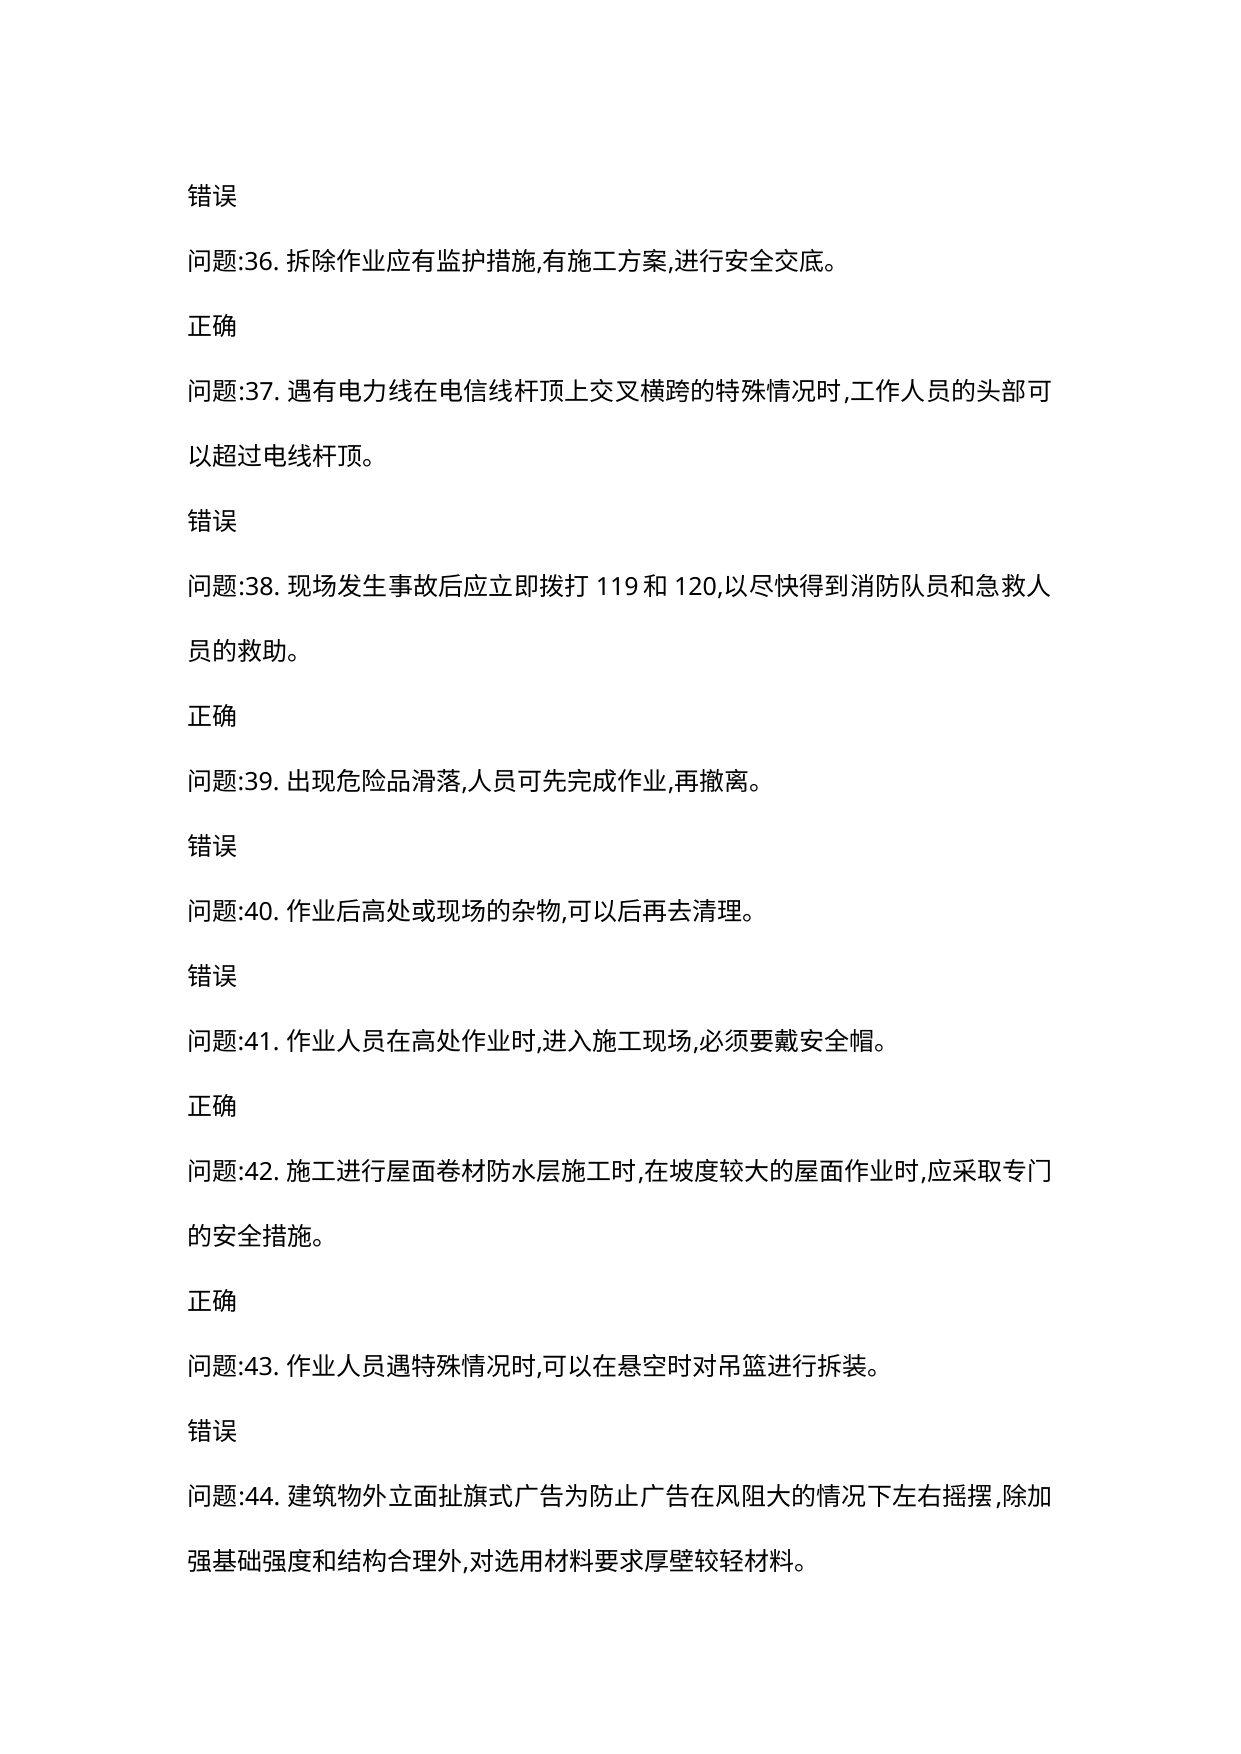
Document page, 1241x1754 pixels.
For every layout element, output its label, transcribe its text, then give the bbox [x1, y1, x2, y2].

text 错误 [187, 162, 1053, 227]
text 问题:44. 建筑物外立面扯旗式广告为防止广告在风阻大的情况下左右摇摆,除加强基础强度和结构合理外,对选用材料要求厚壁较轻材料。 [187, 1462, 1053, 1592]
text 正确 [187, 1072, 1053, 1137]
text 错误 [187, 942, 1053, 1007]
text 错误 [187, 1397, 1053, 1462]
text 错误 [187, 812, 1053, 877]
text 问题:40. 作业后高处或现场的杂物,可以后再去清理。 [187, 877, 1053, 942]
text 问题:39. 出现危险品滑落,人员可先完成作业,再撤离。 [187, 747, 1053, 812]
text 问题:37. 遇有电力线在电信线杆顶上交叉横跨的特殊情况时,工作人员的头部可以超过电线杆顶。 [187, 357, 1053, 487]
text 问题:41. 作业人员在高处作业时,进入施工现场,必须要戴安全帽。 [187, 1007, 1053, 1072]
text 错误 [187, 487, 1053, 552]
text 问题:43. 作业人员遇特殊情况时,可以在悬空时对吊篮进行拆装。 [187, 1332, 1053, 1397]
text 问题:42. 施工进行屋面卷材防水层施工时,在坡度较大的屋面作业时,应采取专门的安全措施。 [187, 1137, 1053, 1267]
text 正确 [187, 1267, 1053, 1332]
text 正确 [187, 292, 1053, 357]
text 正确 [187, 682, 1053, 747]
text 问题:36. 拆除作业应有监护措施,有施工方案,进行安全交底。 [187, 227, 1053, 292]
text 问题:38. 现场发生事故后应立即拨打119和120,以尽快得到消防队员和急救人员的救助。 [187, 552, 1053, 682]
